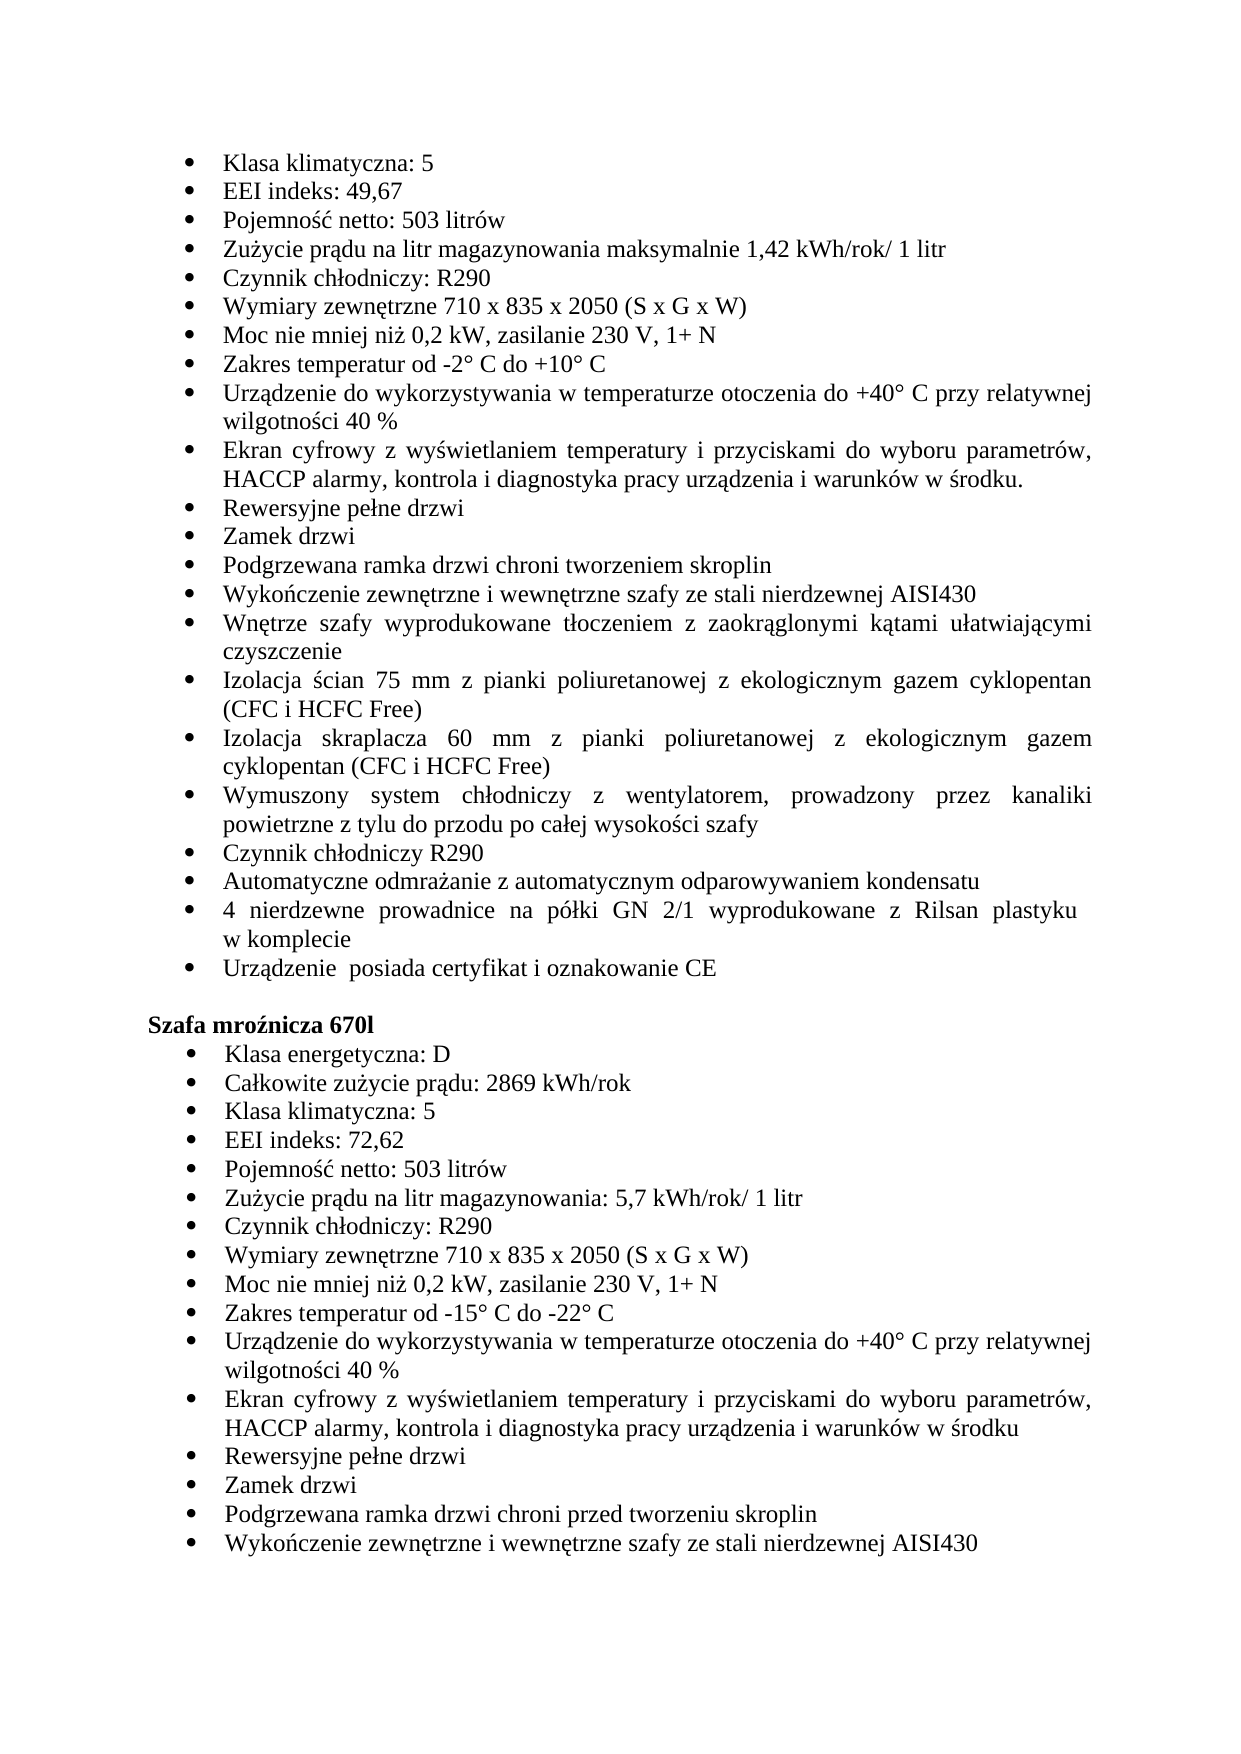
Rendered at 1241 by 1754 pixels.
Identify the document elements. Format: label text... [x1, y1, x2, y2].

list Urządzenie do wykorzystywania w temperaturze otoczenia do +40° C przy relatywnej wilgotności 40 % [185, 378, 1093, 435]
list Klasa klimatyczna: 5 [185, 148, 1093, 176]
list Czynnik chłodniczy R290 [185, 838, 1093, 866]
list Ekran cyfrowy z wyświetlaniem temperatury i przyciskami do wyboru parametrów, HACCP alarmy, kontrola i diagnostyka pracy urządzenia i warunków w środku [187, 1384, 1093, 1441]
list Podgrzewana ramka drzwi chroni tworzeniem skroplin [185, 550, 1093, 579]
list Rewersyjne pełne drzwi [187, 1441, 1093, 1470]
list Podgrzewana ramka drzwi chroni przed tworzeniu skroplin [187, 1499, 1093, 1528]
list Czynnik chłodniczy: R290 [187, 1211, 1093, 1240]
list Pojemność netto: 503 litrów [185, 205, 1093, 234]
list Klasa klimatyczna: 5 [187, 1096, 1093, 1125]
list Zamek drzwi [187, 1470, 1093, 1499]
list EEI indeks: 49,67 [185, 176, 1093, 205]
list Rewersyjne pełne drzwi [185, 493, 1093, 521]
list Moc nie mniej niż 0,2 kW, zasilanie 230 V, 1+ N [187, 1269, 1093, 1298]
list 4 nierdzewne prowadnice na półki GN 2/1 wyprodukowane z Rilsan plastyku w komplecie [185, 895, 1093, 953]
list Całkowite zużycie prądu: 2869 kWh/rok [187, 1068, 1093, 1096]
list Zakres temperatur od -15° C do -22° C [187, 1298, 1093, 1326]
list Zamek drzwi [185, 521, 1093, 550]
text Szafa mroźnicza 670l [148, 1010, 1093, 1039]
list Automatyczne odmrażanie z automatycznym odparowywaniem kondensatu [185, 866, 1093, 895]
list Pojemność netto: 503 litrów [187, 1154, 1093, 1183]
list Wymuszony system chłodniczy z wentylatorem, prowadzony przez kanaliki powietrzne z tylu do przodu po całej wysokości szafy [185, 780, 1093, 838]
list EEI indeks: 72,62 [187, 1125, 1093, 1154]
list Klasa energetyczna: D [187, 1039, 1093, 1068]
list Ekran cyfrowy z wyświetlaniem temperatury i przyciskami do wyboru parametrów, HACCP alarmy, kontrola i diagnostyka pracy urządzenia i warunków w środku. [185, 435, 1093, 493]
list Moc nie mniej niż 0,2 kW, zasilanie 230 V, 1+ N [185, 320, 1093, 349]
list Zużycie prądu na litr magazynowania: 5,7 kWh/rok/ 1 litr [187, 1183, 1093, 1211]
list Wykończenie zewnętrzne i wewnętrzne szafy ze stali nierdzewnej AISI430 [187, 1528, 1093, 1556]
list Izolacja skraplacza 60 mm z pianki poliuretanowej z ekologicznym gazem cyklopentan (CFC i HCFC Free) [185, 723, 1093, 780]
list Urządzenie posiada certyfikat i oznakowanie CE [185, 953, 1093, 981]
list Urządzenie do wykorzystywania w temperaturze otoczenia do +40° C przy relatywnej wilgotności 40 % [187, 1326, 1093, 1384]
list Izolacja ścian 75 mm z pianki poliuretanowej z ekologicznym gazem cyklopentan (CFC i HCFC Free) [185, 665, 1093, 723]
list Wymiary zewnętrzne 710 x 835 x 2050 (S x G x W) [187, 1240, 1093, 1269]
list Czynnik chłodniczy: R290 [185, 263, 1093, 291]
list Wnętrze szafy wyprodukowane tłoczeniem z zaokrąglonymi kątami ułatwiającymi czyszczenie [185, 608, 1093, 665]
list Wymiary zewnętrzne 710 x 835 x 2050 (S x G x W) [185, 291, 1093, 320]
list Zakres temperatur od -2° C do +10° C [185, 349, 1093, 378]
list Wykończenie zewnętrzne i wewnętrzne szafy ze stali nierdzewnej AISI430 [185, 579, 1093, 608]
list Zużycie prądu na litr magazynowania maksymalnie 1,42 kWh/rok/ 1 litr [185, 234, 1093, 263]
